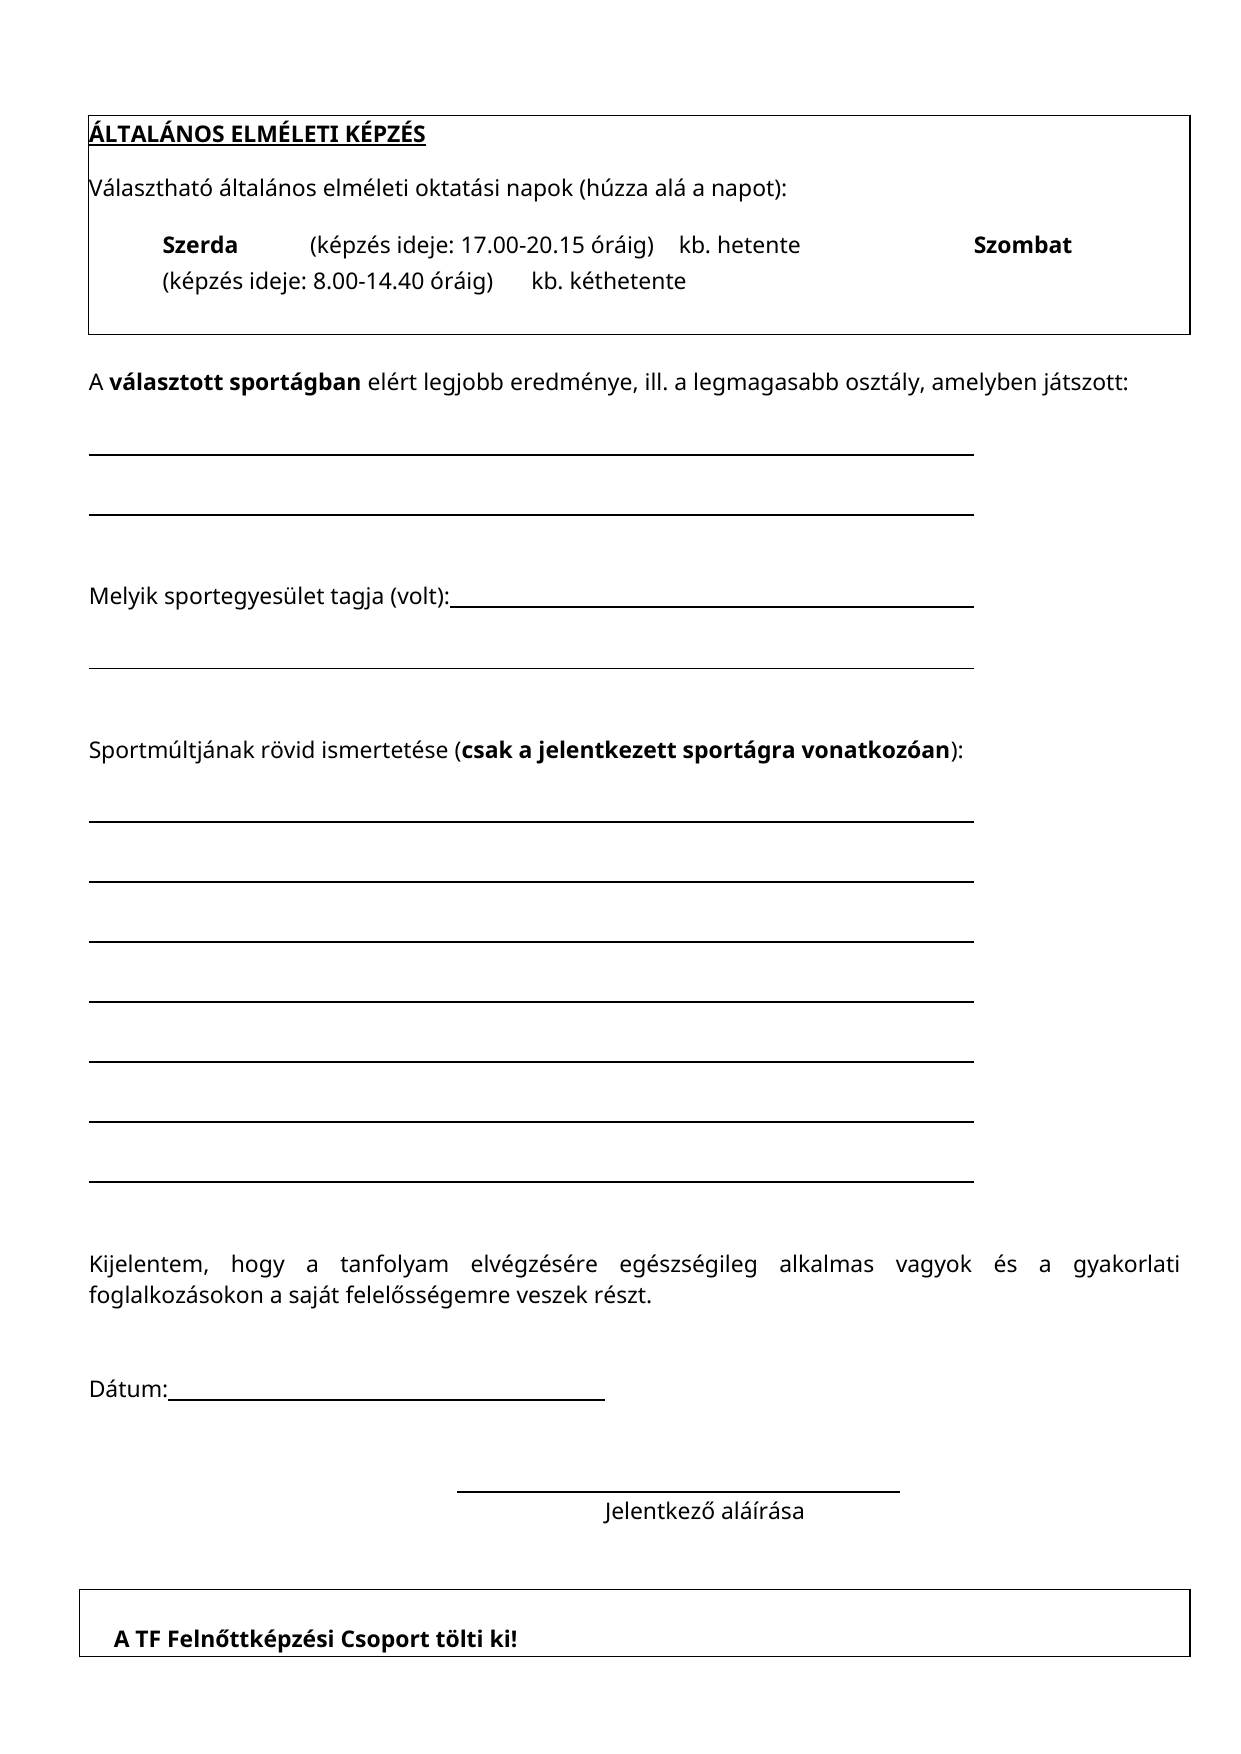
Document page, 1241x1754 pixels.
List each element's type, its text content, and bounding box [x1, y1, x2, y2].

text A választott sportágban elért legjobb eredménye, ill. a legmagasabb osztály, amelyben játszott: [88, 366, 1181, 397]
text Sportmúltjának rövid ismertetése (csak a jelentkezett sportágra vonatkozóan): [88, 734, 1181, 765]
text ⁭ Szerda (képzés ideje: 17.00-20.15 óráig) kb. hetente⁭ Szombat (képzés ideje: 8.00-14.40 óráig) kb. kéthetente [89, 200, 1189, 334]
text Dátum: [88, 1372, 1181, 1404]
text Választható általános elméleti oktatási napok (húzza alá a napot): [89, 172, 1181, 200]
text Jelentkező aláírása [88, 1495, 1181, 1526]
text Kijelentem, hogy a tanfolyam elvégzésére egészségileg alkalmas vagyok és a gyakorlati foglalkozásokon a saját felelősségemre veszek részt. [88, 1247, 1181, 1310]
text ÁLTALÁNOS ELMÉLETI KÉPZÉS [89, 116, 1189, 149]
text Melyik sportegyesület tagja (volt): [88, 580, 1181, 611]
text A TF Felnőttképzési Csoport tölti ki! [80, 1620, 1189, 1656]
